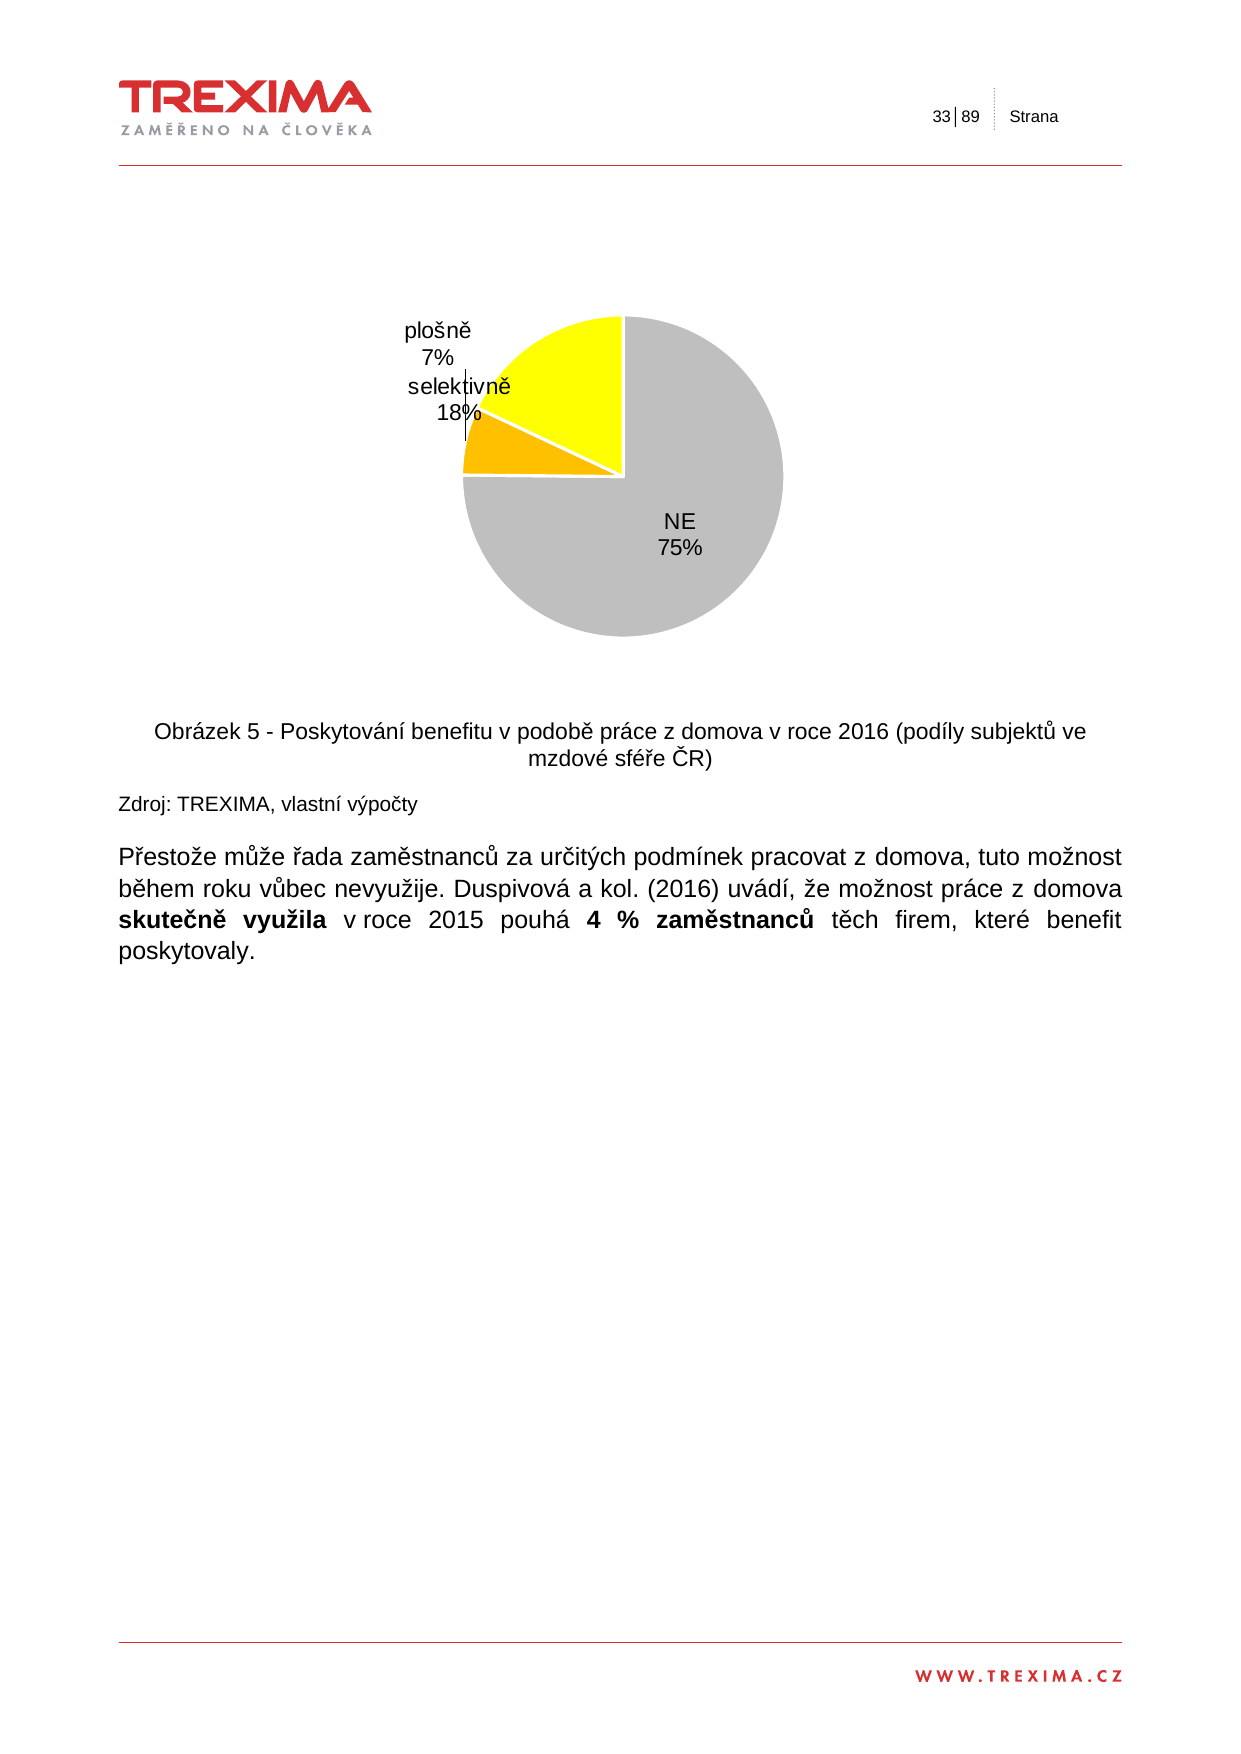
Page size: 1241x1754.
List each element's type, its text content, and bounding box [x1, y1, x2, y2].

text Zdroj: TREXIMA, vlastní výpočty [118, 792, 1122, 816]
text Obrázek 5 - Poskytování benefitu v podobě práce z domova v roce 2016 (podíly subjektů ve mzdové sféře ČR) [118, 718, 1122, 771]
text Přestože může řada zaměstnanců za určitých podmínek pracovat z domova, tuto možnost během roku vůbec nevyužije. Duspivová a kol. (2016) uvádí, že možnost práce z domova skutečně využila v roce 2015 pouhá 4 % zaměstnanců těch firem, které benefit poskytovaly. [118, 841, 1122, 966]
